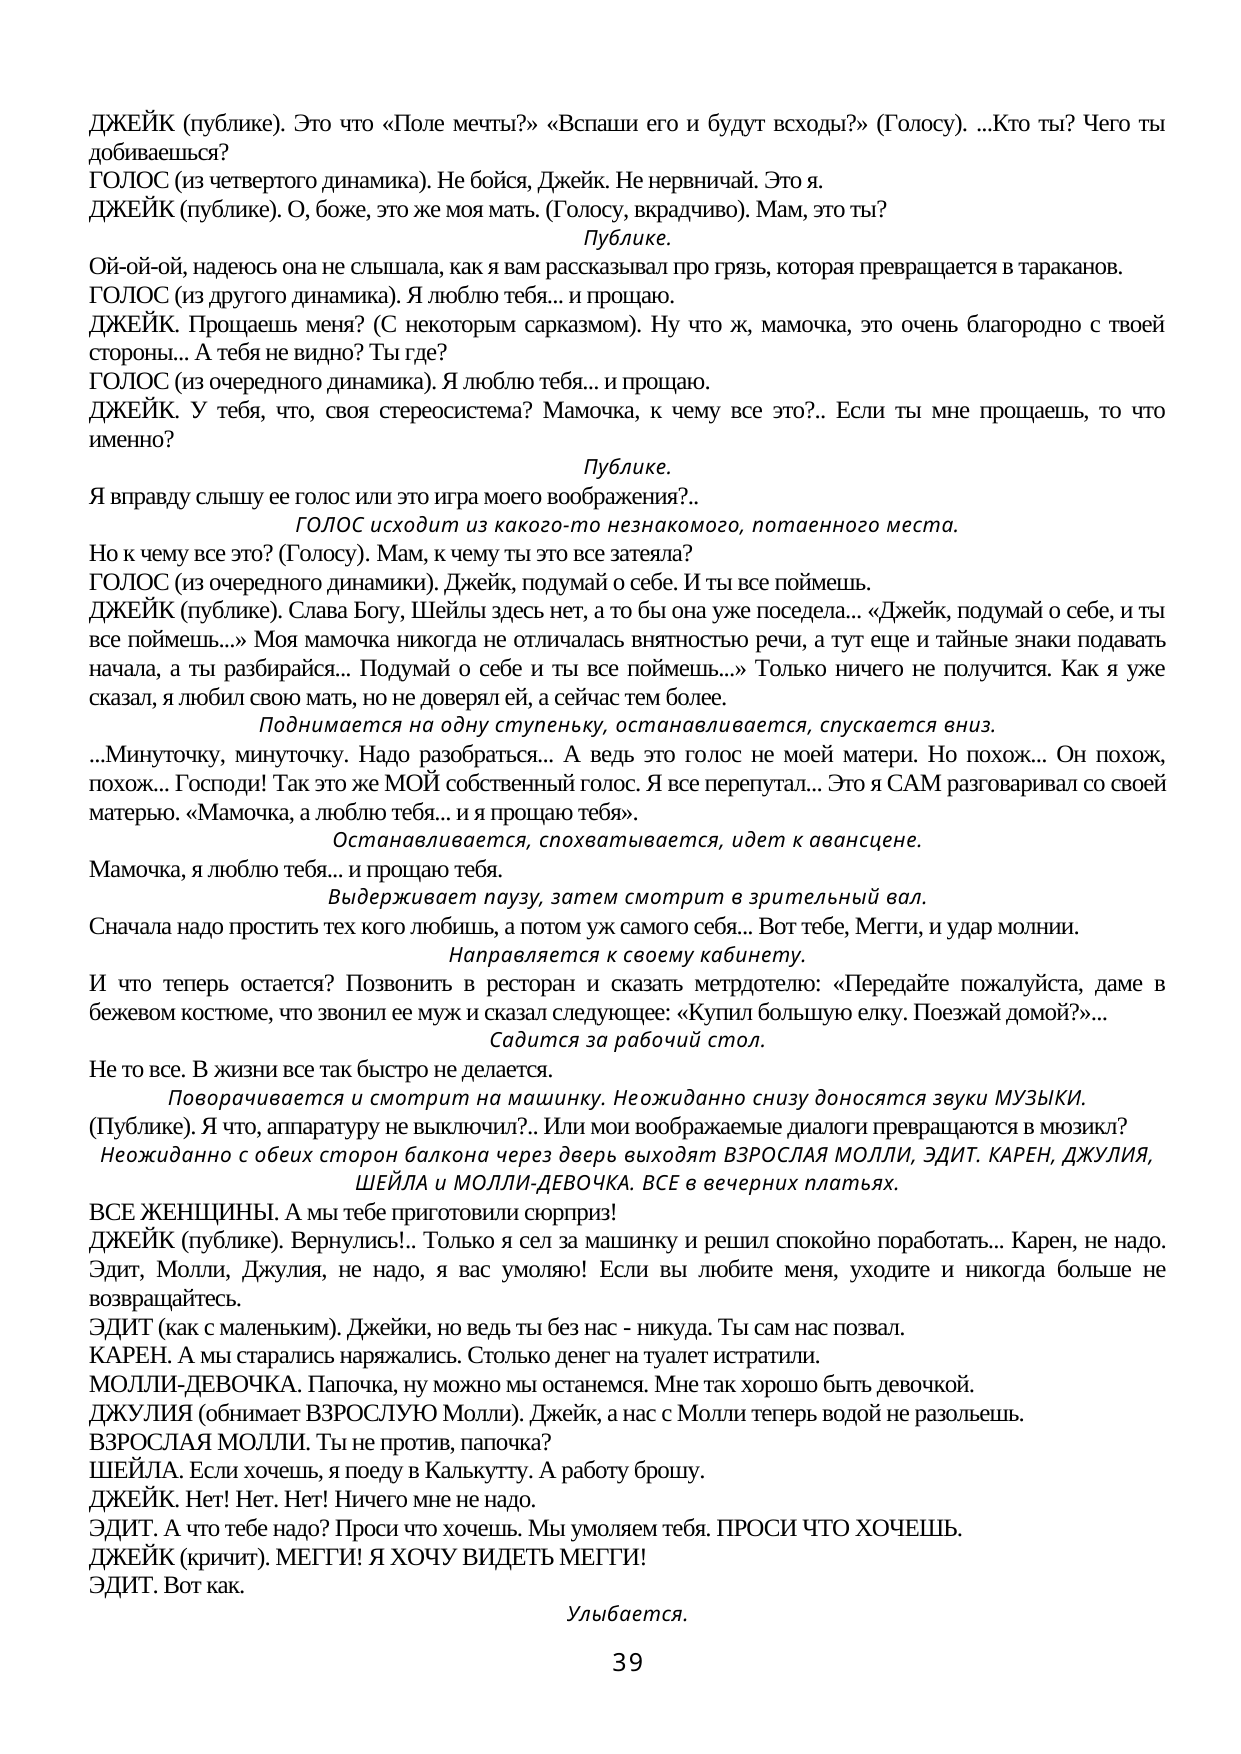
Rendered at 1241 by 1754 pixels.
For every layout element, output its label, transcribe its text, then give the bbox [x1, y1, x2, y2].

text ДЖЕЙК. У тебя, что, своя стереосистема? Мамочка, к чему все это?.. Если ты мне прощаешь, то что именно? [89, 395, 1167, 452]
text ЭДИТ (как с маленьким). Джейки, но ведь ты без нас - никуда. Ты сам нас позвал. [89, 1312, 1167, 1341]
text Сначала надо простить тех кого любишь, а потом уж самого себя... Вот тебе, Мегги, и удар молнии. [89, 911, 1167, 940]
text ...Минуточку, минуточку. Надо разобраться... А ведь это голос не моей матери. Но похож... Он похож, похож... Господи! Так это же МОЙ собственный голос. Я все перепутал... Это я САМ разговаривал со своей матерью. «Мамочка, а люблю тебя... и я прощаю тебя». [89, 739, 1167, 825]
text Неожиданно с обеих сторон балкона через дверь выходят ВЗРОСЛАЯ МОЛЛИ, ЭДИТ. КАРЕН, ДЖУЛИЯ, ШЕЙЛА и МОЛЛИ-ДЕВОЧКА. ВСЕ в вечерних платьях. [89, 1140, 1167, 1197]
text Направляется к своему кабинету. [89, 940, 1167, 968]
text Поворачивается и смотрит на машинку. Неожиданно снизу доносятся звуки МУЗЫКИ. [89, 1083, 1167, 1111]
text ЭДИТ. А что тебе надо? Проси что хочешь. Мы умоляем тебя. ПРОСИ ЧТО ХОЧЕШЬ. [89, 1513, 1167, 1542]
text И что теперь остается? Позвонить в ресторан и сказать метрдотелю: «Передайте пожалуйста, даме в бежевом костюме, что звонил ее муж и сказал следующее: «Купил большую елку. Поезжай домой?»... [89, 968, 1167, 1026]
text ДЖЕЙК. Прощаешь меня? (С некоторым сарказмом). Ну что ж, мамочка, это очень благородно с твоей стороны... А тебя не видно? Ты где? [89, 309, 1167, 366]
text ДЖЕЙК. Нет! Нет. Нет! Ничего мне не надо. [89, 1484, 1167, 1513]
text ДЖЕЙК (публике). Вернулись!.. Только я сел за машинку и решил спокойно поработать... Карен, не надо. Эдит, Молли, Джулия, не надо, я вас умоляю! Если вы любите меня, уходите и никогда больше не возвращайтесь. [89, 1226, 1167, 1312]
text Ой-ой-ой, надеюсь она не слышала, как я вам рассказывал про грязь, которая превращается в тараканов. [89, 251, 1167, 280]
text ЭДИТ. Вот как. [89, 1571, 1167, 1599]
text ВСЕ ЖЕНЩИНЫ. А мы тебе приготовили сюрприз! [89, 1197, 1167, 1226]
text КАРЕН. А мы старались наряжались. Столько денег на туалет истратили. [89, 1341, 1167, 1369]
text ШЕЙЛА. Если хочешь, я поеду в Калькутту. А работу брошу. [89, 1456, 1167, 1484]
text ДЖЕЙК (публике). Слава Богу, Шейлы здесь нет, а то бы она уже поседела... «Джейк, подумай о себе, и ты все поймешь...» Моя мамочка никогда не отличалась внятностью речи, а тут еще и тайные знаки подавать начала, а ты разбирайся... Подумай о себе и ты все поймешь...» Только ничего не получится. Как я уже сказал, я любил свою мать, но не доверял ей, а сейчас тем более. [89, 596, 1167, 711]
text (Публике). Я что, аппаратуру не выключил?.. Или мои воображаемые диалоги превращаются в мюзикл? [89, 1111, 1167, 1140]
text ГОЛОС (из другого динамика). Я люблю тебя... и прощаю. [89, 280, 1167, 309]
text Я вправду слышу ее голос или это игра моего воображения?.. [89, 481, 1167, 510]
text ДЖУЛИЯ (обнимает ВЗРОСЛУЮ Молли). Джейк, а нас с Молли теперь водой не разольешь. [89, 1398, 1167, 1427]
text Но к чему все это? (Голосу). Мам, к чему ты это все затеяла? [89, 538, 1167, 567]
text Выдерживает паузу, затем смотрит в зрительный вал. [89, 882, 1167, 911]
text Садится за рабочий стол. [89, 1026, 1167, 1054]
text МОЛЛИ-ДЕВОЧКА. Папочка, ну можно мы останемся. Мне так хорошо быть девочкой. [89, 1369, 1167, 1398]
text ГОЛОС (из очередного динамика). Я люблю тебя... и прощаю. [89, 366, 1167, 395]
text ГОЛОС исходит из какого-то незнакомого, потаенного места. [89, 510, 1167, 538]
text ДЖЕЙК (кричит). МЕГГИ! Я ХОЧУ ВИДЕТЬ МЕГГИ! [89, 1542, 1167, 1571]
text Останавливается, спохватывается, идет к авансцене. [89, 825, 1167, 854]
text Поднимается на одну ступеньку, останавливается, спускается вниз. [89, 711, 1167, 739]
text ВЗРОСЛАЯ МОЛЛИ. Ты не против, папочка? [89, 1427, 1167, 1456]
text Улыбается. [89, 1599, 1167, 1628]
text Публике. [89, 223, 1167, 251]
text Не то все. В жизни все так быстро не делается. [89, 1054, 1167, 1083]
text Публике. [89, 452, 1167, 481]
text ГОЛОС (из четвертого динамика). Не бойся, Джейк. Не нервничай. Это я. [89, 165, 1167, 194]
text ГОЛОС (из очередного динамики). Джейк, подумай о себе. И ты все поймешь. [89, 567, 1167, 596]
text ДЖЕЙК (публике). Это что «Поле мечты?» «Вспаши его и будут всходы?» (Голосу). ...Кто ты? Чего ты добиваешься? [89, 108, 1167, 165]
text ДЖЕЙК (публике). О, боже, это же моя мать. (Голосу, вкрадчиво). Мам, это ты? [89, 194, 1167, 223]
text Мамочка, я люблю тебя... и прощаю тебя. [89, 854, 1167, 882]
